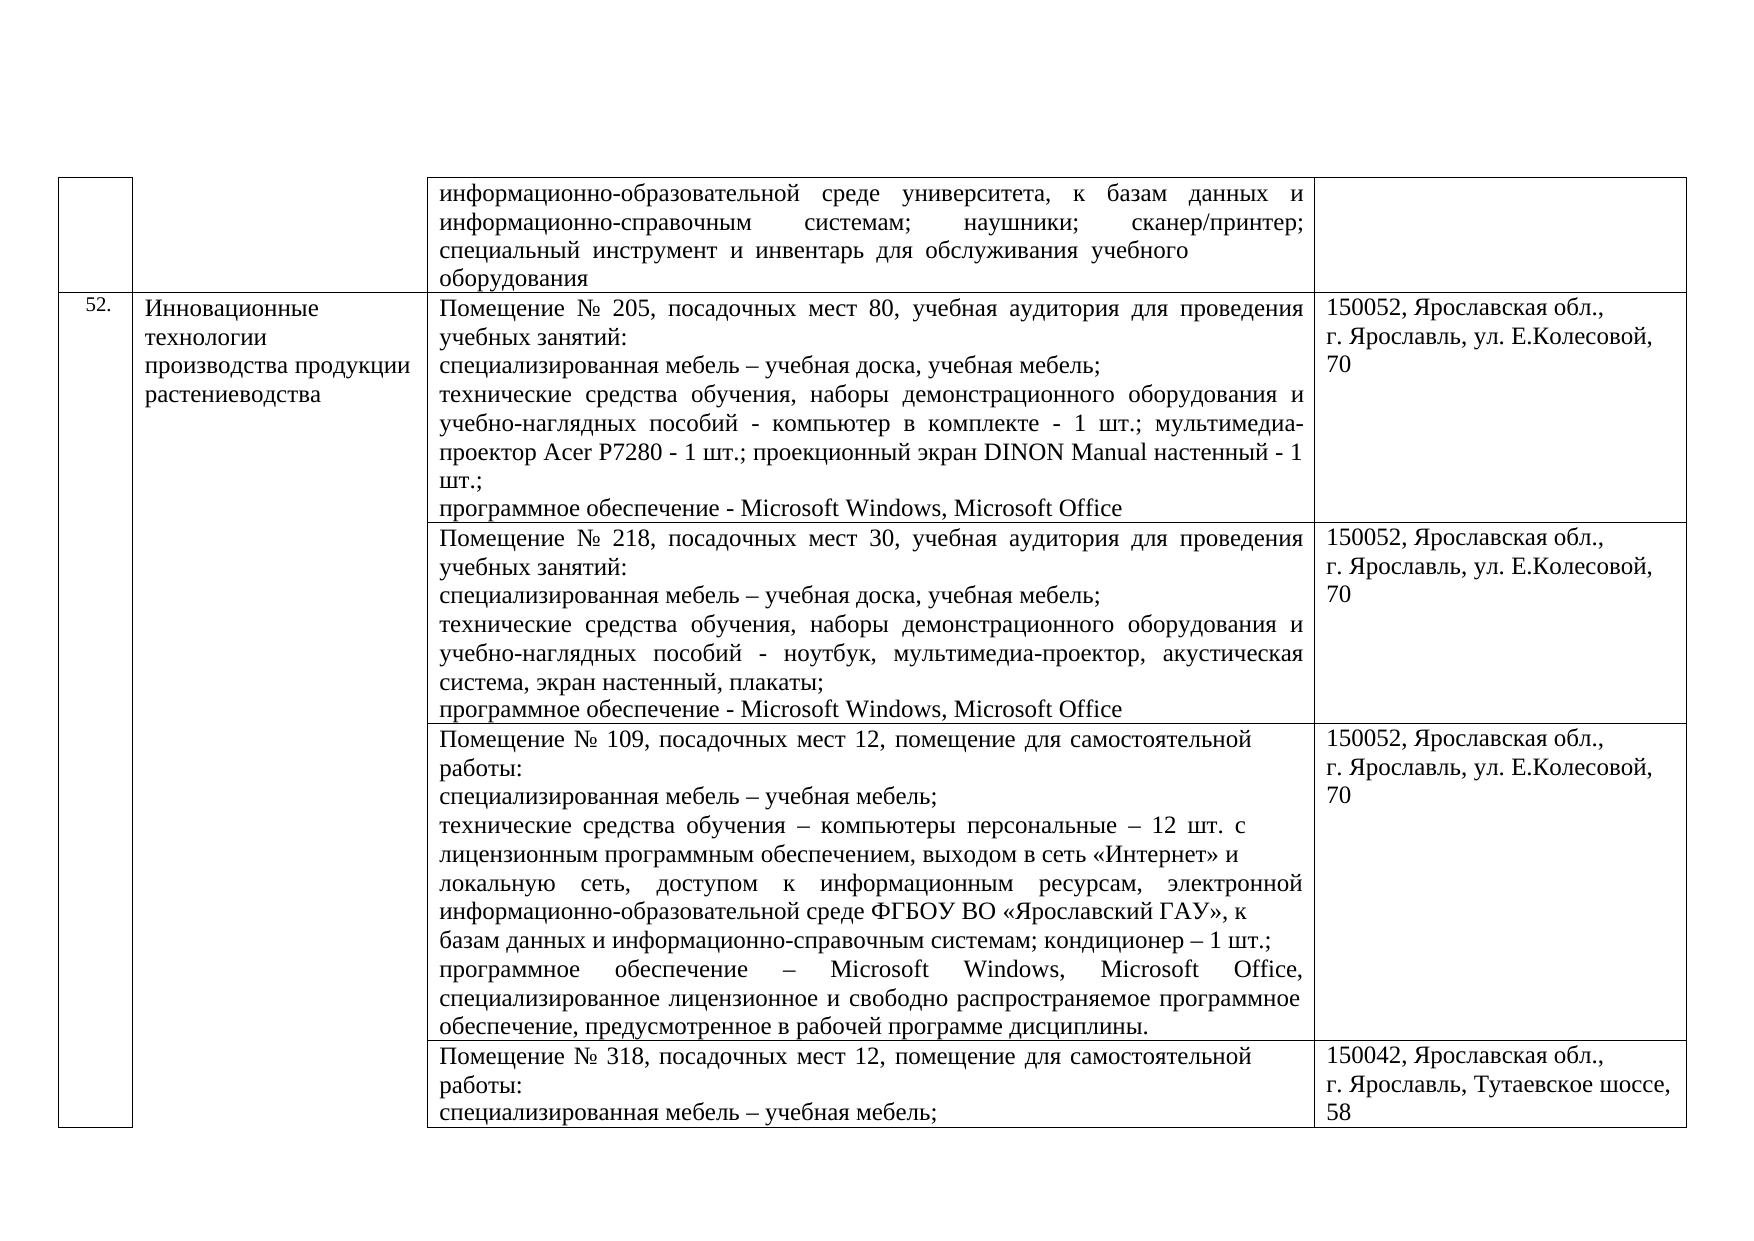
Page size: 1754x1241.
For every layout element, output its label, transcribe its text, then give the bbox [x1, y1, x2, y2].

table_cell 150042, Ярославская обл., г. Ярославль, Тутаевское шоссе, 58 [1315, 1041, 1686, 1127]
table_cell 150052, Ярославская обл., г. Ярославль, ул. Е.Колесовой, 70 [1315, 724, 1686, 1040]
table_header [133, 177, 427, 292]
table_cell 150052, Ярославская обл., г. Ярославль, ул. Е.Колесовой, 70 [1315, 293, 1686, 522]
table_cell 150052, Ярославская обл., г. Ярославль, ул. Е.Колесовой, 70 [1315, 523, 1686, 723]
table_cell Инновационные технологии производства продукции растениеводства [133, 293, 427, 1127]
table_header [59, 178, 132, 292]
table_cell Помещение № 109, посадочных мест 12, помещение для самостоятельной работы: специализированная мебель – учебная мебель; технические средства обучения – компьютеры персональные – 12 шт. с лицензионным программным обеспечением, выходом в сеть «Интернет» и локальную сеть, доступом к информационным ресурсам, электронной информационно-образовательной среде ФГБОУ ВО «Ярославский ГАУ», к базам данных и информационно-справочным системам; кондиционер – 1 шт.; программное обеспечение – Microsoft Windows, Microsoft Office, специализированное лицензионное и свободно распространяемое программное обеспечение, предусмотренное в рабочей программе дисциплины. [428, 724, 1314, 1040]
table_header [1315, 178, 1686, 292]
table_cell Помещение № 205, посадочных мест 80, учебная аудитория для проведения учебных занятий: специализированная мебель – учебная доска, учебная мебель; технические средства обучения, наборы демонстрационного оборудования и учебно-наглядных пособий - компьютер в комплекте - 1 шт.; мультимедиа- проектор Acer Р7280 - 1 шт.; проекционный экран DINON Manual настенный - 1 шт.; программное обеспечение - Microsoft Windows, Microsoft Office [428, 293, 1314, 522]
table_cell Помещение № 318, посадочных мест 12, помещение для самостоятельной работы: специализированная мебель – учебная мебель; [428, 1041, 1314, 1127]
table_cell Помещение № 218, посадочных мест 30, учебная аудитория для проведения учебных занятий: специализированная мебель – учебная доска, учебная мебель; технические средства обучения, наборы демонстрационного оборудования и учебно-наглядных пособий - ноутбук, мультимедиа-проектор, акустическая система, экран настенный, плакаты; программное обеспечение - Microsoft Windows, Microsoft Office [428, 523, 1314, 723]
table_cell 52. [59, 293, 132, 1127]
table_header информационно-образовательной среде университета, к базам данных и информационно-справочным системам; наушники; сканер/принтер; специальный инструмент и инвентарь для обслуживания учебного оборудования [428, 178, 1314, 292]
